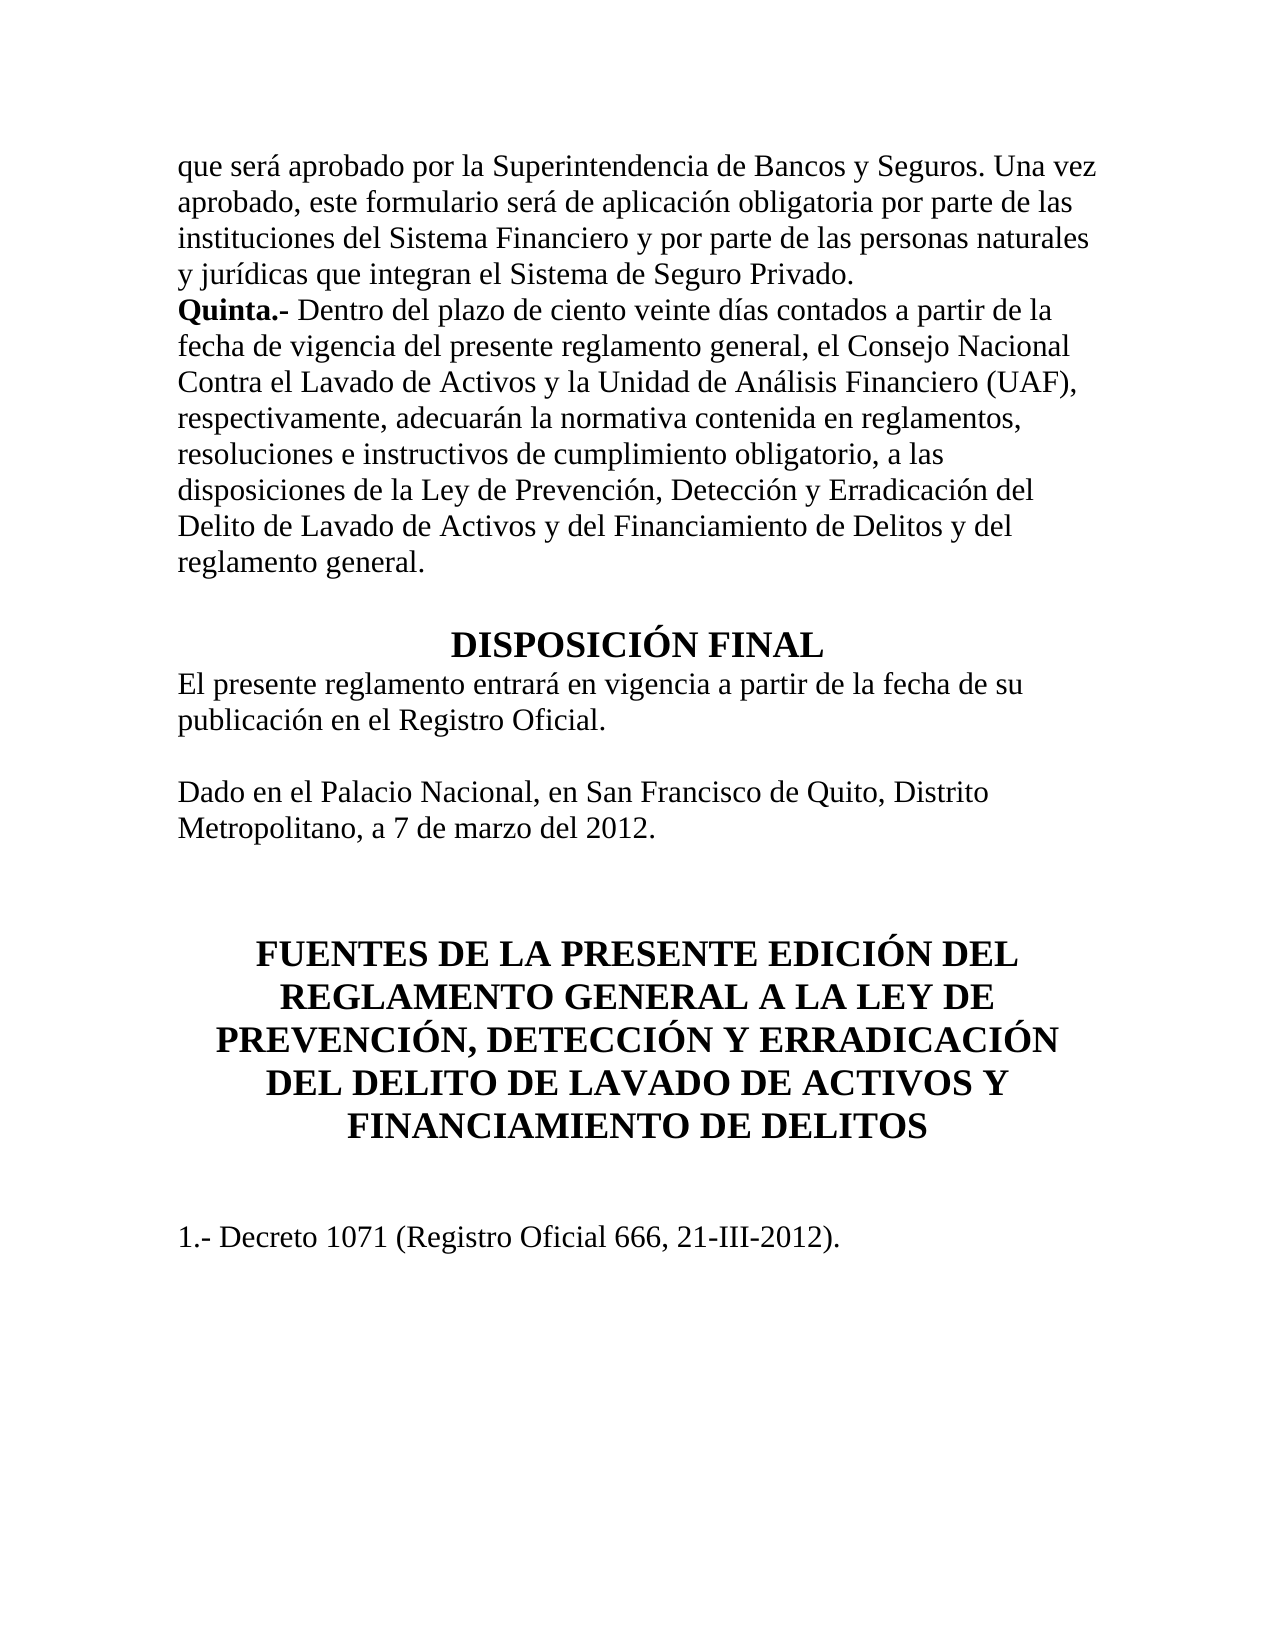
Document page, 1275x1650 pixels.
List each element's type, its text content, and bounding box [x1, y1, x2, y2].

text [177, 148, 1098, 291]
text FUENTES DE LA PRESENTE EDICIÓN DEL REGLAMENTO GENERAL A LA LEY DE PREVENCIÓN, DETECCIÓN Y ERRADICACIÓN DEL DELITO DE LAVADO DE ACTIVOS Y FINANCIAMIENTO DE DELITOS [177, 845, 1098, 1147]
text 1.- Decreto 1071 (Registro Oficial 666, 21-III-2012). [177, 1147, 1098, 1254]
text Quinta.- Dentro del plazo de ciento veinte días contados a partir de la fecha de vigencia del presente reglamento general, el Consejo Nacional Contra el Lavado de Activos y la Unidad de Análisis Financiero (UAF), respectivamente, adecuarán la normativa contenida en reglamentos, resoluciones e instructivos de cumplimiento obligatorio, a las disposiciones de la Ley de Prevención, Detección y Erradicación del Delito de Lavado de Activos y del Financiamiento de Delitos y del reglamento general. [177, 291, 1098, 579]
text DISPOSICIÓN FINAL [177, 579, 1098, 665]
text El presente reglamento entrará en vigencia a partir de la fecha de su publicación en el Registro Oficial. Dado en el Palacio Nacional, en San Francisco de Quito, Distrito Metropolitano, a 7 de marzo del 2012. [177, 665, 1098, 845]
